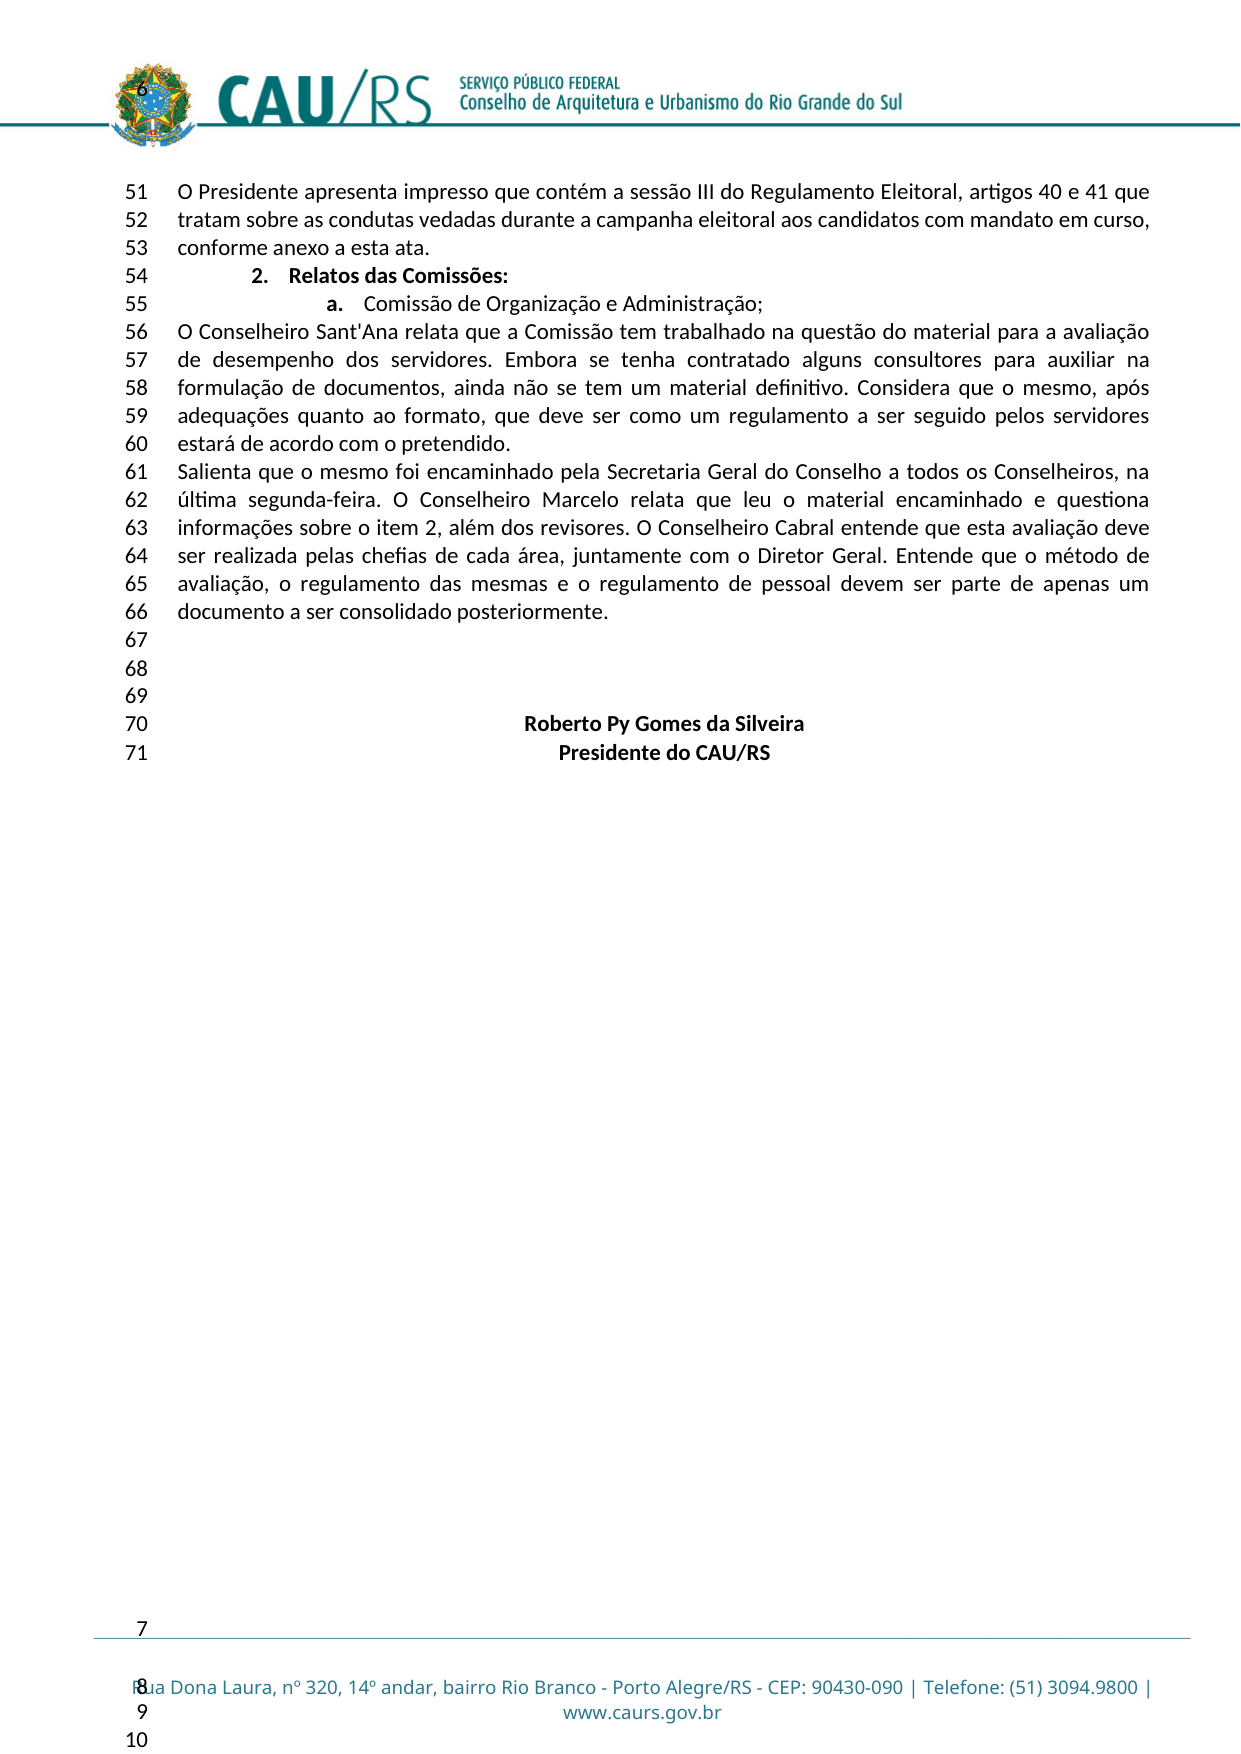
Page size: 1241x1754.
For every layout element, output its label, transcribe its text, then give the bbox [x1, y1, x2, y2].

picture [0, 0, 1240, 158]
text Presidente do CAU/RS [177, 738, 1152, 766]
text Salienta que o mesmo foi encaminhado pela Secretaria Geral do Conselho a todos os Conselheiros, na última segunda-feira. O Conselheiro Marcelo relata que leu o material encaminhado e questiona informações sobre o item 2, além dos revisores. O Conselheiro Cabral entende que esta avaliação deve ser realizada pelas chefias de cada área, juntamente com o Diretor Geral. Entende que o método de avaliação, o regulamento das mesmas e o regulamento de pessoal devem ser parte de apenas um documento a ser consolidado posteriormente. [177, 457, 1152, 626]
list Relatos das Comissões: [251, 261, 1152, 289]
text O Conselheiro Sant'Ana relata que a Comissão tem trabalhado na questão do material para a avaliação de desempenho dos servidores. Embora se tenha contratado alguns consultores para auxiliar na formulação de documentos, ainda não se tem um material definitivo. Considera que o mesmo, após adequações quanto ao formato, que deve ser como um regulamento a ser seguido pelos servidores estará de acordo com o pretendido. [177, 317, 1152, 457]
text O Presidente apresenta impresso que contém a sessão III do Regulamento Eleitoral, artigos 40 e 41 que tratam sobre as condutas vedadas durante a campanha eleitoral aos candidatos com mandato em curso, conforme anexo a esta ata. [177, 177, 1152, 261]
text Roberto Py Gomes da Silveira [177, 709, 1152, 738]
list Comissão de Organização e Administração; [326, 289, 1152, 317]
